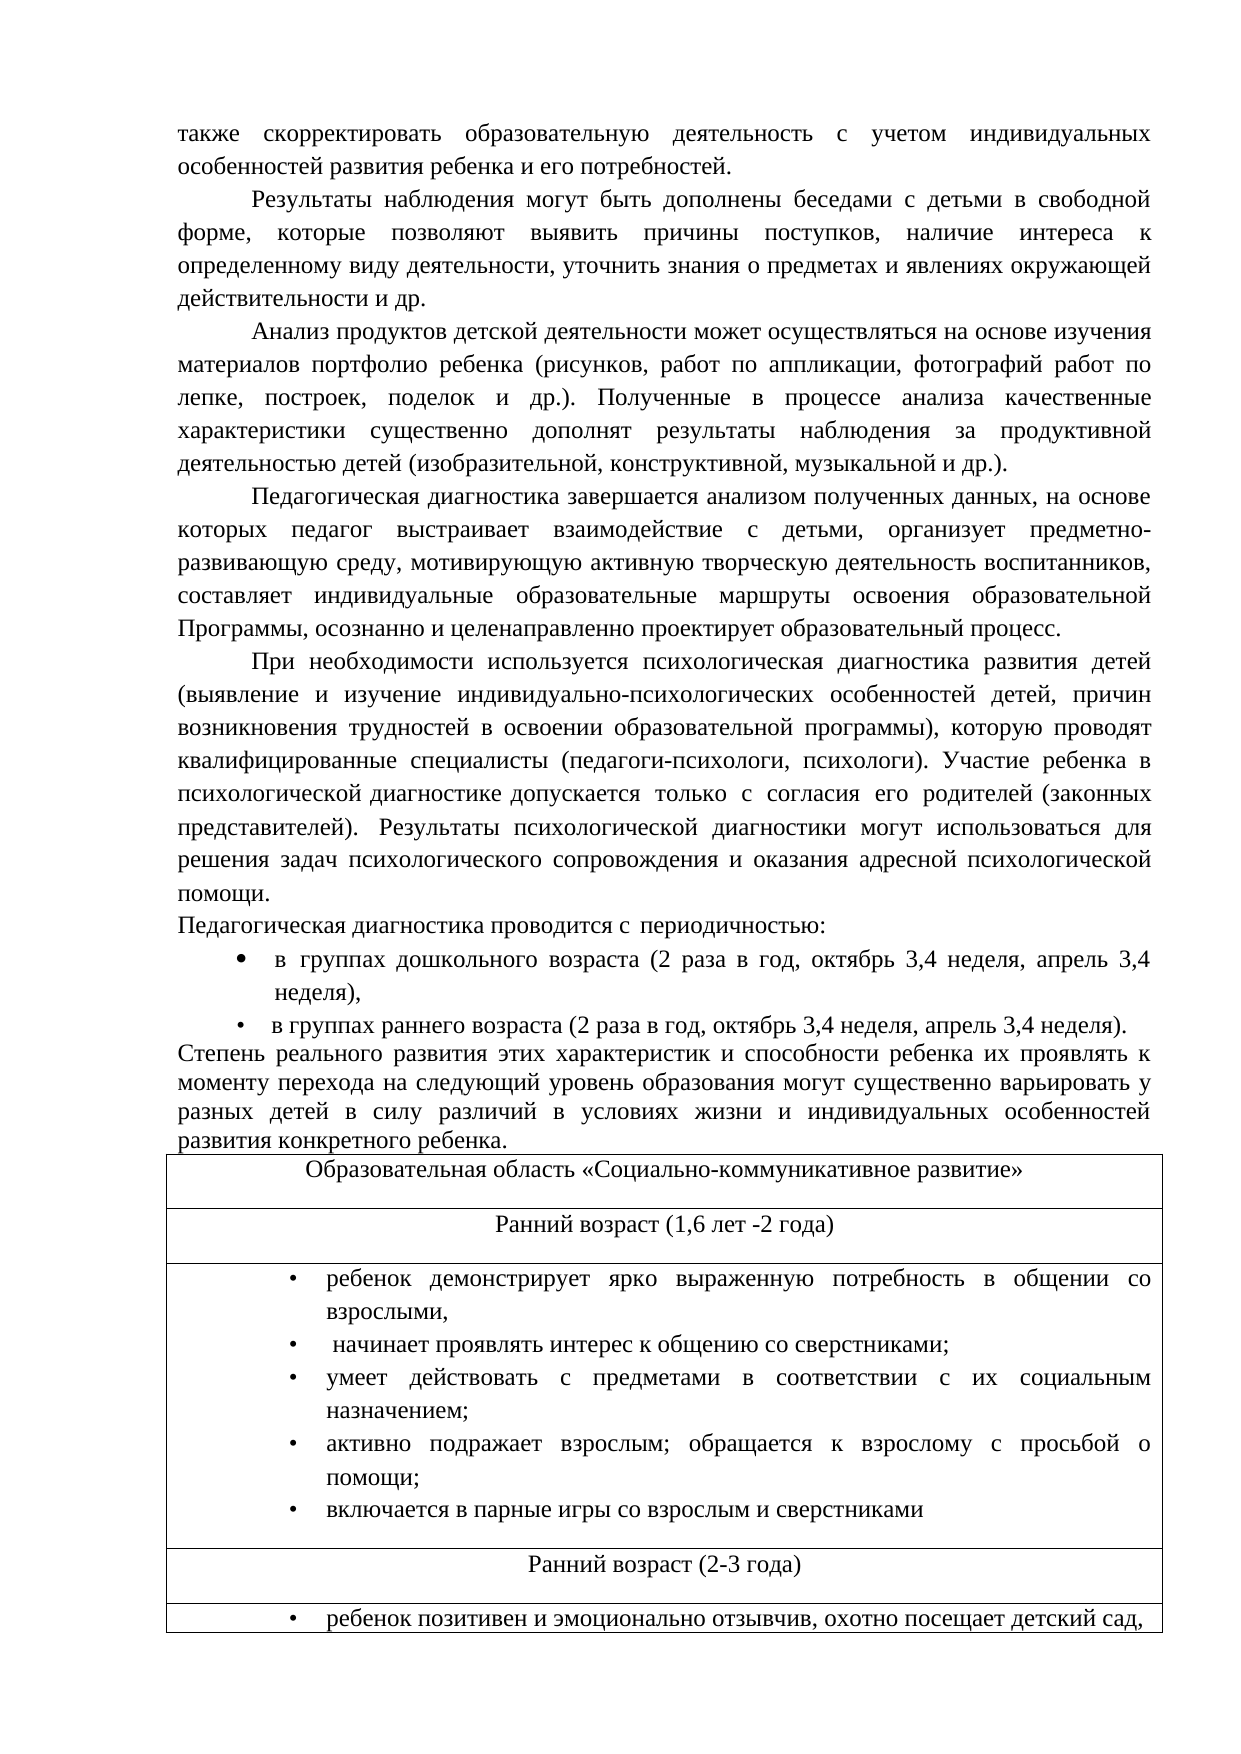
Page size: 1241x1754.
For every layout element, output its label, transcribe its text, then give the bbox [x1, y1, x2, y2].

list в группах дошкольного возраста (2 раза в год, октябрь 3,4 неделя, апрель 3,4 неделя), [237, 944, 1152, 1005]
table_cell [167, 1604, 1162, 1632]
list в группах раннего возраста (2 раза в год, октябрь 3,4 неделя, апрель 3,4 неделя). [236, 1010, 1152, 1038]
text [177, 118, 1152, 180]
table_cell Ранний возраст (2-3 года) [167, 1549, 1162, 1602]
text Анализ продуктов детской деятельности может осуществляться на основе изучения материалов портфолио ребенка (рисунков, работ по аппликации, фотографий работ по лепке, построек, поделок и др.). Полученные в процессе анализа качественные характеристики существенно дополнят результаты наблюдения за продуктивной деятельностью детей (изобразительной, конструктивной, музыкальной и др.). [177, 316, 1152, 477]
text Результаты наблюдения могут быть дополнены беседами с детьми в свободной форме, которые позволяют выявить причины поступков, наличие интереса к определенному виду деятельности, уточнить знания о предметах и явлениях окружающей действительности и др. [177, 184, 1152, 312]
table_cell Ранний возраст (1,6 лет -2 года) [167, 1209, 1162, 1262]
table_header Образовательная область «Социально-коммуникативное развитие» [167, 1155, 1162, 1208]
text Педагогическая диагностика проводится с периодичностью: [177, 911, 1152, 939]
text Педагогическая диагностика завершается анализом полученных данных, на основе которых педагог выстраивает взаимодействие с детьми, организует предметно-развивающую среду, мотивирующую активную творческую деятельность воспитанников, составляет индивидуальные образовательные маршруты освоения образовательной Программы, осознанно и целенаправленно проектирует образовательный процесс. [177, 481, 1152, 642]
text Степень реального развития этих характеристик и способности ребенка их проявлять к моменту перехода на следующий уровень образования могут существенно варьировать у разных детей в силу различий в условиях жизни и индивидуальных особенностей развития конкретного ребенка. [177, 1038, 1152, 1153]
table_cell ребенок демонстрирует ярко выраженную потребность в общении со взрослыми, начинает проявлять интерес к общению со сверстниками; умеет действовать с предметами в соответствии с их социальным назначением; активно подражает взрослым; обращается к взрослому с просьбой о помощи; включается в парные игры со взрослым и сверстниками [167, 1264, 1162, 1548]
text При необходимости используется психологическая диагностика развития детей (выявление и изучение индивидуально-психологических особенностей детей, причин возникновения трудностей в освоении образовательной программы), которую проводят квалифицированные специалисты (педагоги-психологи, психологи). Участие ребенка в психологической диагностике допускается только с согласия его родителей (законных представителей). Результаты психологической диагностики могут использоваться для решения задач психологического сопровождения и оказания адресной психологической помощи. [177, 646, 1152, 906]
